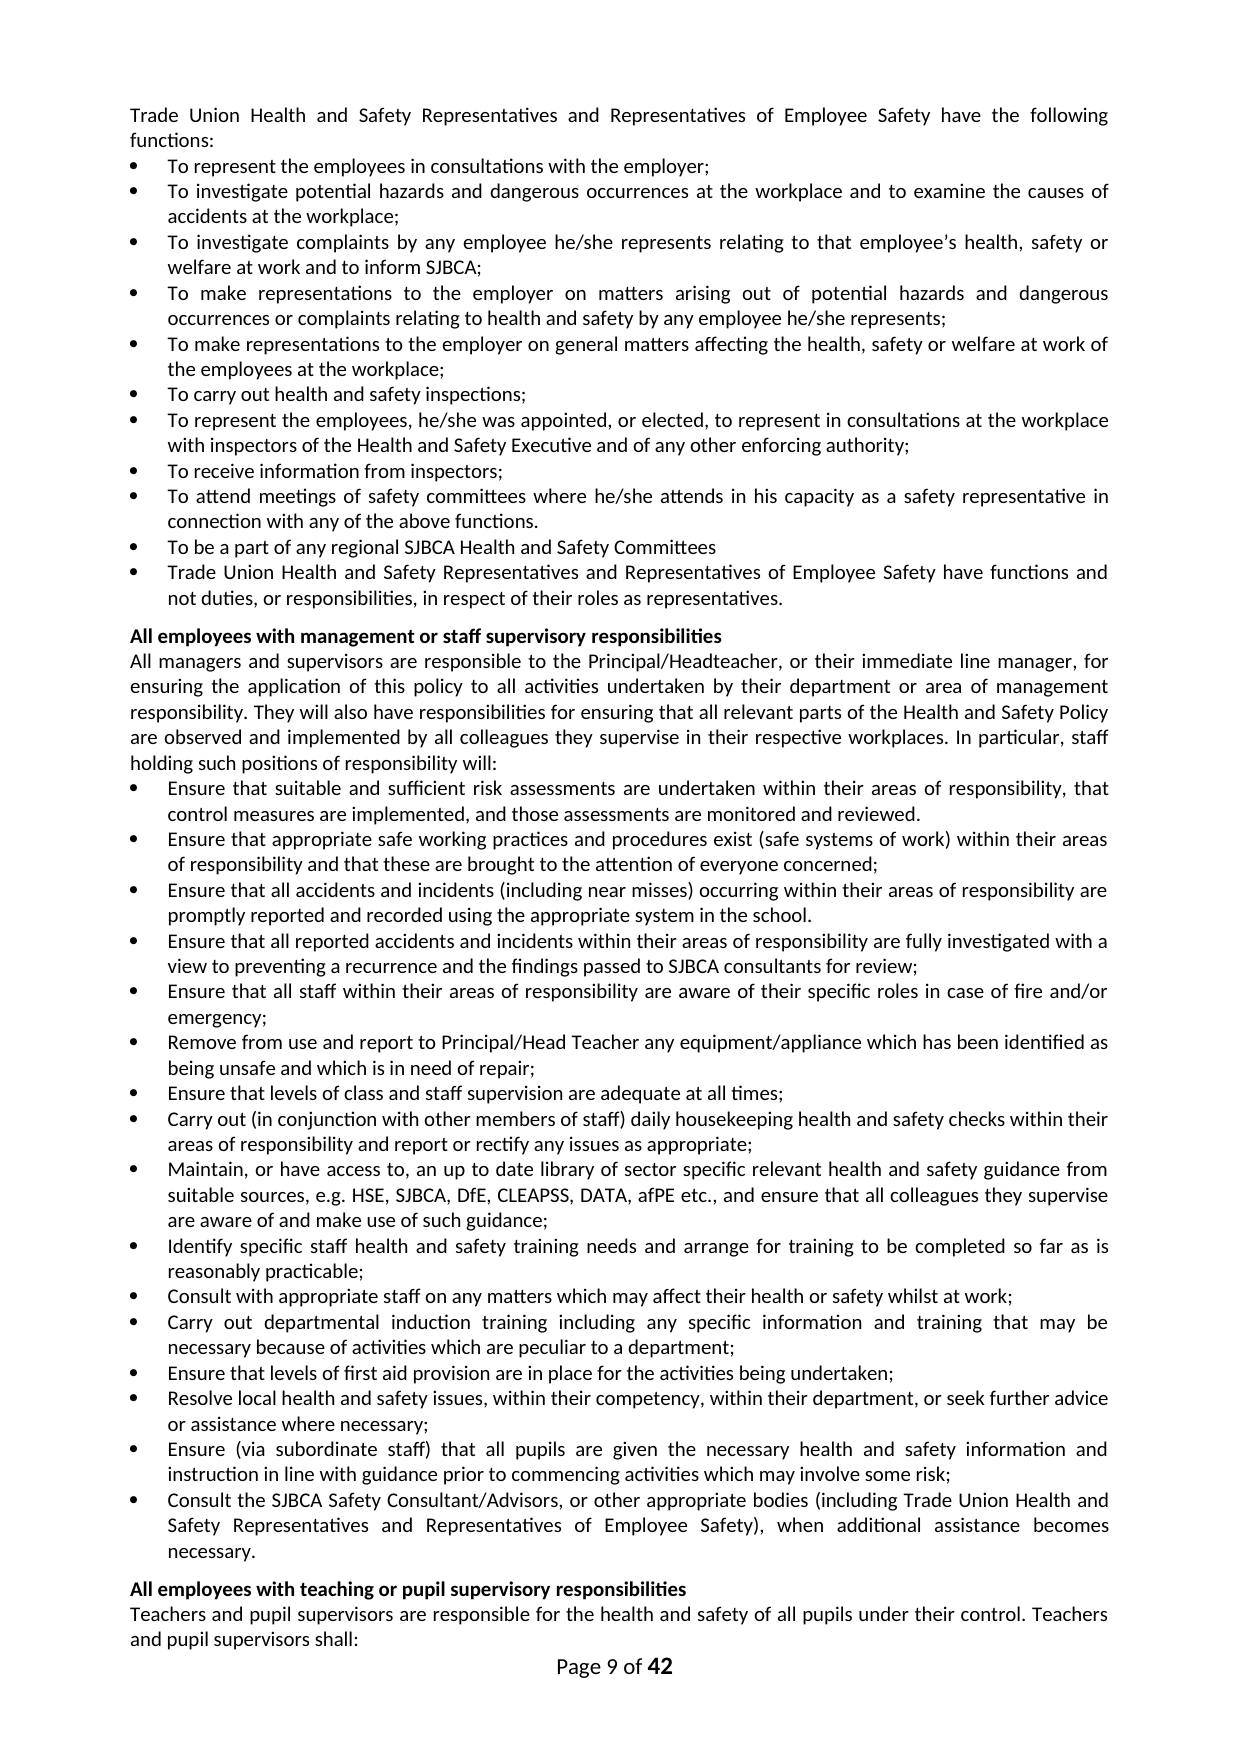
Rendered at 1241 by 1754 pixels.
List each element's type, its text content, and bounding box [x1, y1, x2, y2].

list To carry out health and safety inspections; [130, 382, 1110, 407]
list To be a part of any regional SJBCA Health and Safety Committees [130, 534, 1110, 559]
list To receive information from inspectors; [130, 458, 1110, 483]
list Consult with appropriate staff on any matters which may affect their health or safety whilst at work; [130, 1284, 1110, 1309]
list Ensure that levels of class and staff supervision are adequate at all times; [130, 1080, 1110, 1106]
list Ensure that all reported accidents and incidents within their areas of responsibility are fully investigated with a view to preventing a recurrence and the findings passed to SJBCA consultants for review; [130, 928, 1110, 979]
list Resolve local health and safety issues, within their competency, within their department, or seek further advice or assistance where necessary; [130, 1385, 1110, 1436]
list To investigate potential hazards and dangerous occurrences at the workplace and to examine the causes of accidents at the workplace; [130, 178, 1110, 229]
list Ensure that all staff within their areas of responsibility are aware of their specific roles in case of fire and/or emergency; [130, 979, 1110, 1029]
list Ensure that all accidents and incidents (including near misses) occurring within their areas of responsibility are promptly reported and recorded using the appropriate system in the school. [130, 877, 1110, 928]
list Remove from use and report to Principal/Head Teacher any equipment/appliance which has been identified as being unsafe and which is in need of repair; [130, 1029, 1110, 1080]
list Carry out (in conjunction with other members of staff) daily housekeeping health and safety checks within their areas of responsibility and report or rectify any issues as appropriate; [130, 1106, 1110, 1157]
list To represent the employees in consultations with the employer; [130, 153, 1110, 178]
list Trade Union Health and Safety Representatives and Representatives of Employee Safety have the following functions: [130, 102, 1110, 153]
list Consult the SJBCA Safety Consultant/Advisors, or other appropriate bodies (including Trade Union Health and Safety Representatives and Representatives of Employee Safety), when additional assistance becomes necessary. [130, 1487, 1110, 1563]
list Maintain, or have access to, an up to date library of sector specific relevant health and safety guidance from suitable sources, e.g. HSE, SJBCA, DfE, CLEAPSS, DATA, afPE etc., and ensure that all colleagues they supervise are aware of and make use of such guidance; [130, 1157, 1110, 1233]
list To make representations to the employer on general matters affecting the health, safety or welfare at work of the employees at the workplace; [130, 331, 1110, 382]
list Ensure (via subordinate staff) that all pupils are given the necessary health and safety information and instruction in line with guidance prior to commencing activities which may involve some risk; [130, 1436, 1110, 1487]
list Teachers and pupil supervisors are responsible for the health and safety of all pupils under their control. Teachers and pupil supervisors shall: [130, 1601, 1110, 1652]
list Carry out departmental induction training including any specific information and training that may be necessary because of activities which are peculiar to a department; [130, 1309, 1110, 1360]
list Ensure that appropriate safe working practices and procedures exist (safe systems of work) within their areas of responsibility and that these are brought to the attention of everyone concerned; [130, 826, 1110, 877]
subtitle All employees with teaching or pupil supervisory responsibilities [130, 1576, 1110, 1601]
list To make representations to the employer on matters arising out of potential hazards and dangerous occurrences or complaints relating to health and safety by any employee he/she represents; [130, 280, 1110, 331]
list All managers and supervisors are responsible to the Principal/Headteacher, or their immediate line manager, for ensuring the application of this policy to all activities undertaken by their department or area of management responsibility. They will also have responsibilities for ensuring that all relevant parts of the Health and Safety Policy are observed and implemented by all colleagues they supervise in their respective workplaces. In particular, staff holding such positions of responsibility will: [130, 648, 1110, 775]
list Ensure that suitable and sufficient risk assessments are undertaken within their areas of responsibility, that control measures are implemented, and those assessments are monitored and reviewed. [130, 775, 1110, 826]
list Ensure that levels of first aid provision are in place for the activities being undertaken; [130, 1360, 1110, 1385]
subtitle All employees with management or staff supervisory responsibilities [130, 623, 1110, 648]
list Trade Union Health and Safety Representatives and Representatives of Employee Safety have functions and not duties, or responsibilities, in respect of their roles as representatives. [130, 559, 1110, 610]
list To represent the employees, he/she was appointed, or elected, to represent in consultations at the workplace with inspectors of the Health and Safety Executive and of any other enforcing authority; [130, 407, 1110, 458]
list Identify specific staff health and safety training needs and arrange for training to be completed so far as is reasonably practicable; [130, 1233, 1110, 1284]
list To investigate complaints by any employee he/she represents relating to that employee’s health, safety or welfare at work and to inform SJBCA; [130, 229, 1110, 280]
list To attend meetings of safety committees where he/she attends in his capacity as a safety representative in connection with any of the above functions. [130, 483, 1110, 534]
